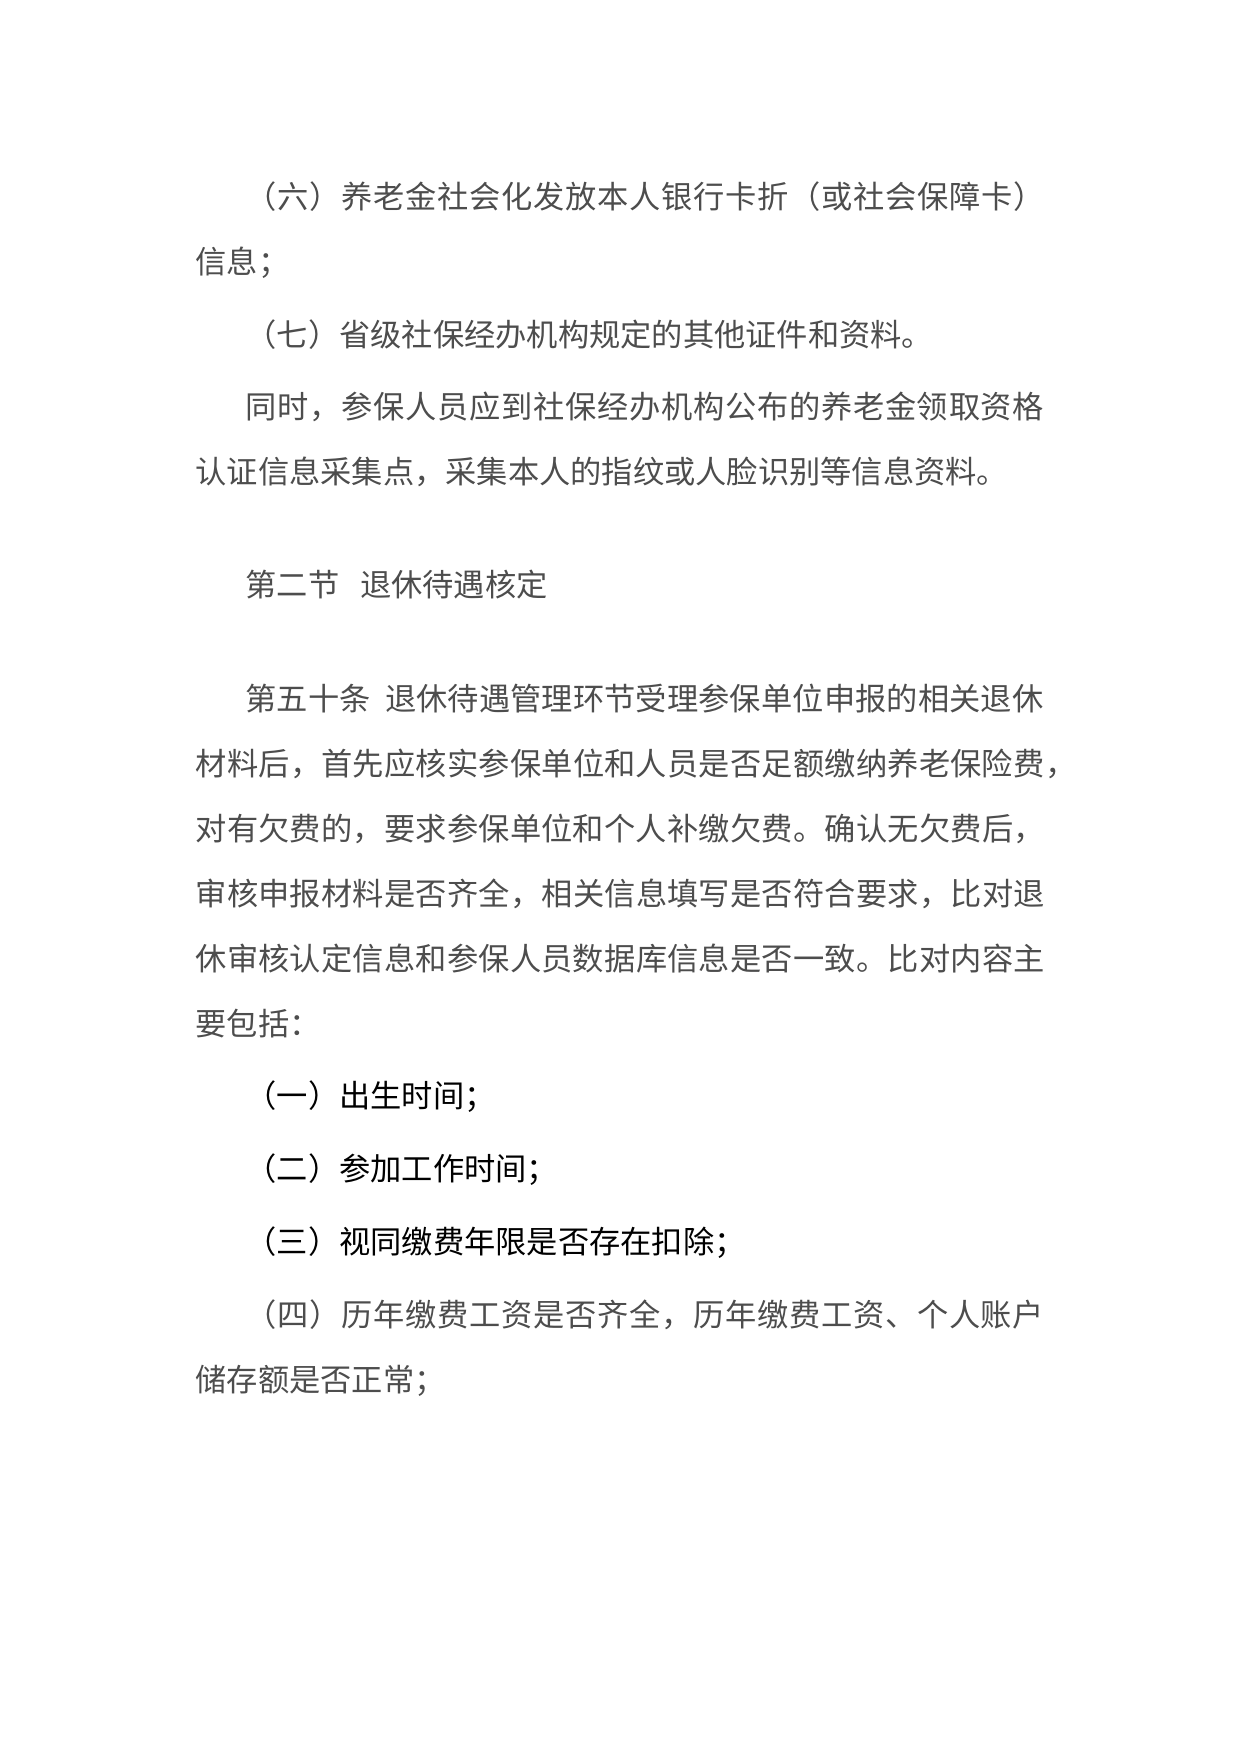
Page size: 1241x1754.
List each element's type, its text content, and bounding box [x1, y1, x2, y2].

text 第二节 退休待遇核定 [195, 551, 1045, 616]
text （四）历年缴费工资是否齐全，历年缴费工资、个人账户储存额是否正常； [195, 1280, 1045, 1410]
text （一）出生时间； [195, 1062, 1045, 1127]
text （二）参加工作时间； [195, 1134, 1045, 1199]
text （七）省级社保经办机构规定的其他证件和资料。 [195, 300, 1045, 365]
text （三）视同缴费年限是否存在扣除； [195, 1207, 1045, 1272]
text 同时，参保人员应到社保经办机构公布的养老金领取资格认证信息采集点，采集本人的指纹或人脸识别等信息资料。 [195, 373, 1045, 503]
text （六）养老金社会化发放本人银行卡折（或社会保障卡）信息； [195, 162, 1045, 292]
text 第五十条 退休待遇管理环节受理参保单位申报的相关退休材料后，首先应核实参保单位和人员是否足额缴纳养老保险费，对有欠费的，要求参保单位和个人补缴欠费。确认无欠费后，审核申报材料是否齐全，相关信息填写是否符合要求，比对退休审核认定信息和参保人员数据库信息是否一致。比对内容主要包括： [195, 664, 1045, 1054]
